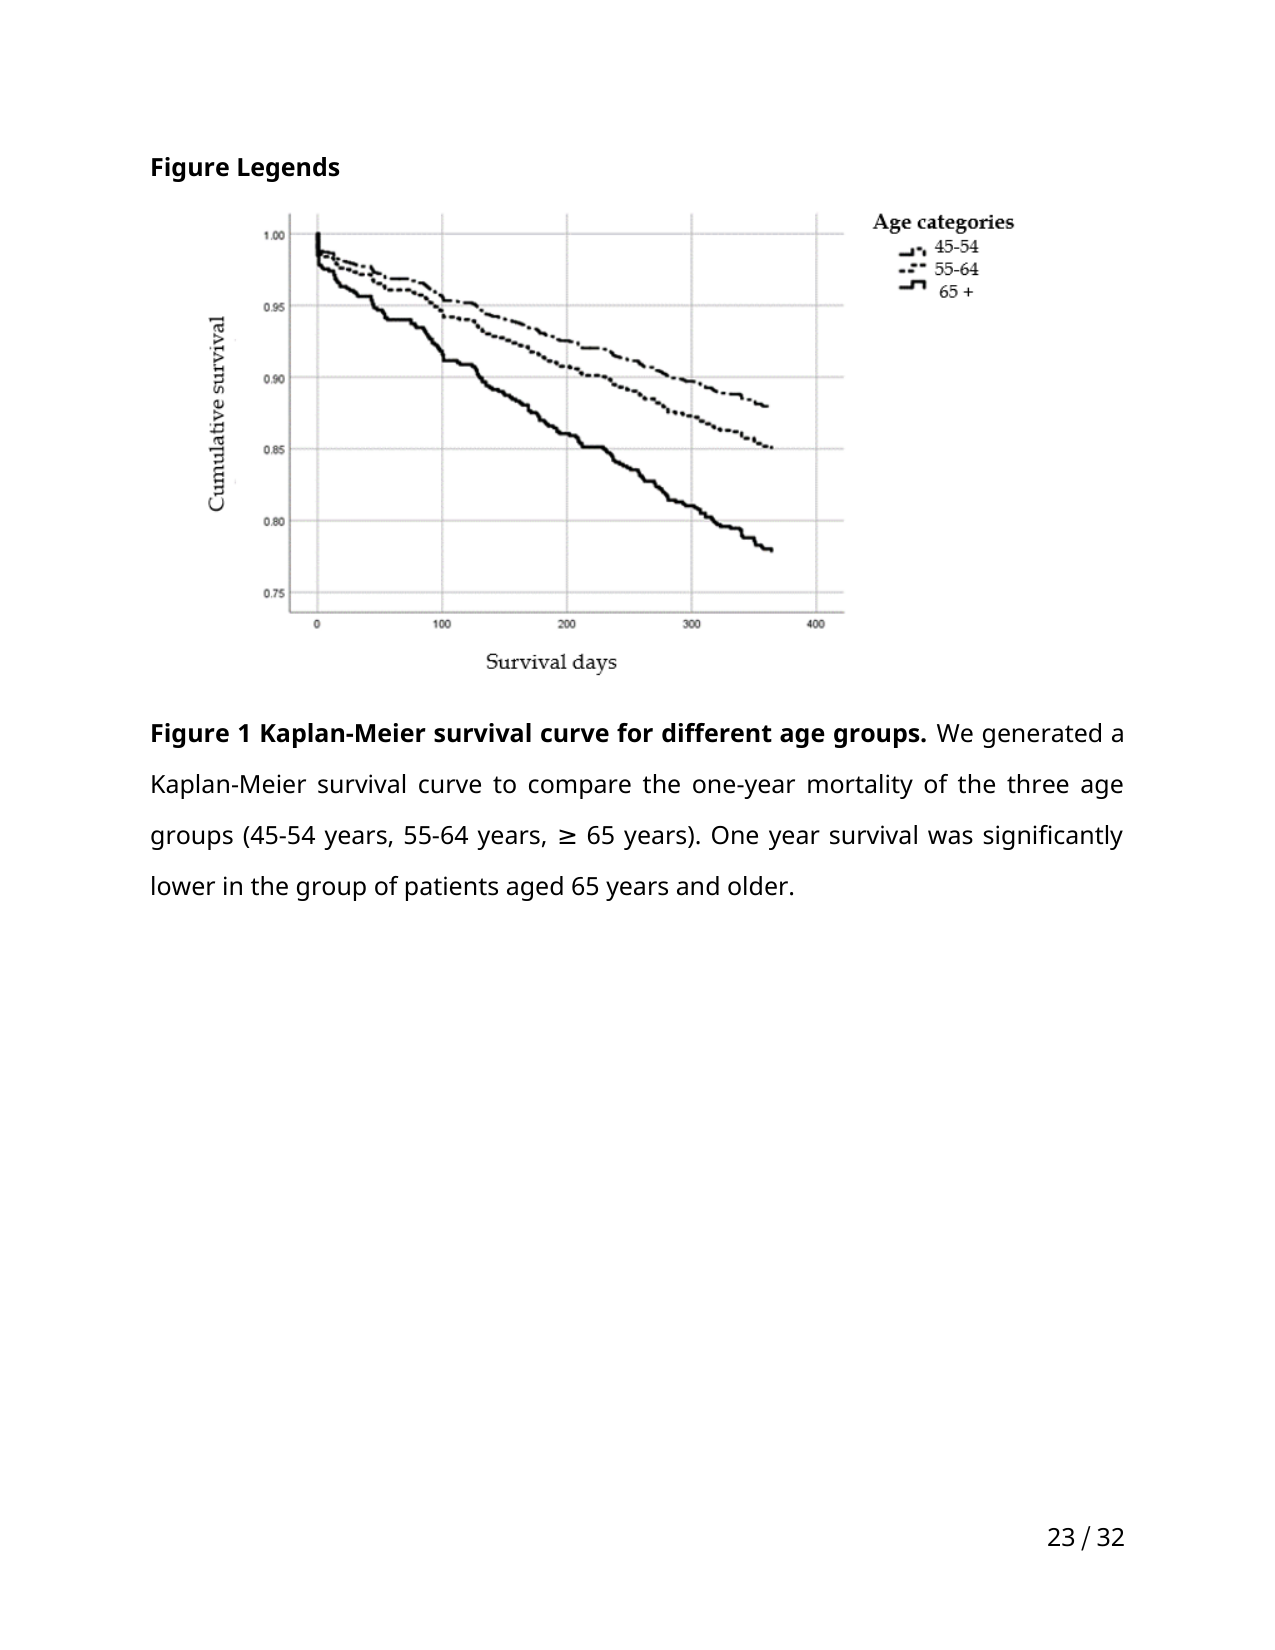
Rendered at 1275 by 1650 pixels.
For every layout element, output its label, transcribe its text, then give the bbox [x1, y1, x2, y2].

picture [156, 201, 1058, 699]
text Figure Legends [150, 150, 1125, 184]
text Figure 1 Kaplan-Meier survival curve for different age groups. We generated a Kaplan-Meier survival curve to compare the one-year mortality of the three age groups (45-54 years, 55-64 years, ≥ 65 years). One year survival was significantly lower in the group of patients aged 65 years and older. [150, 716, 1125, 903]
